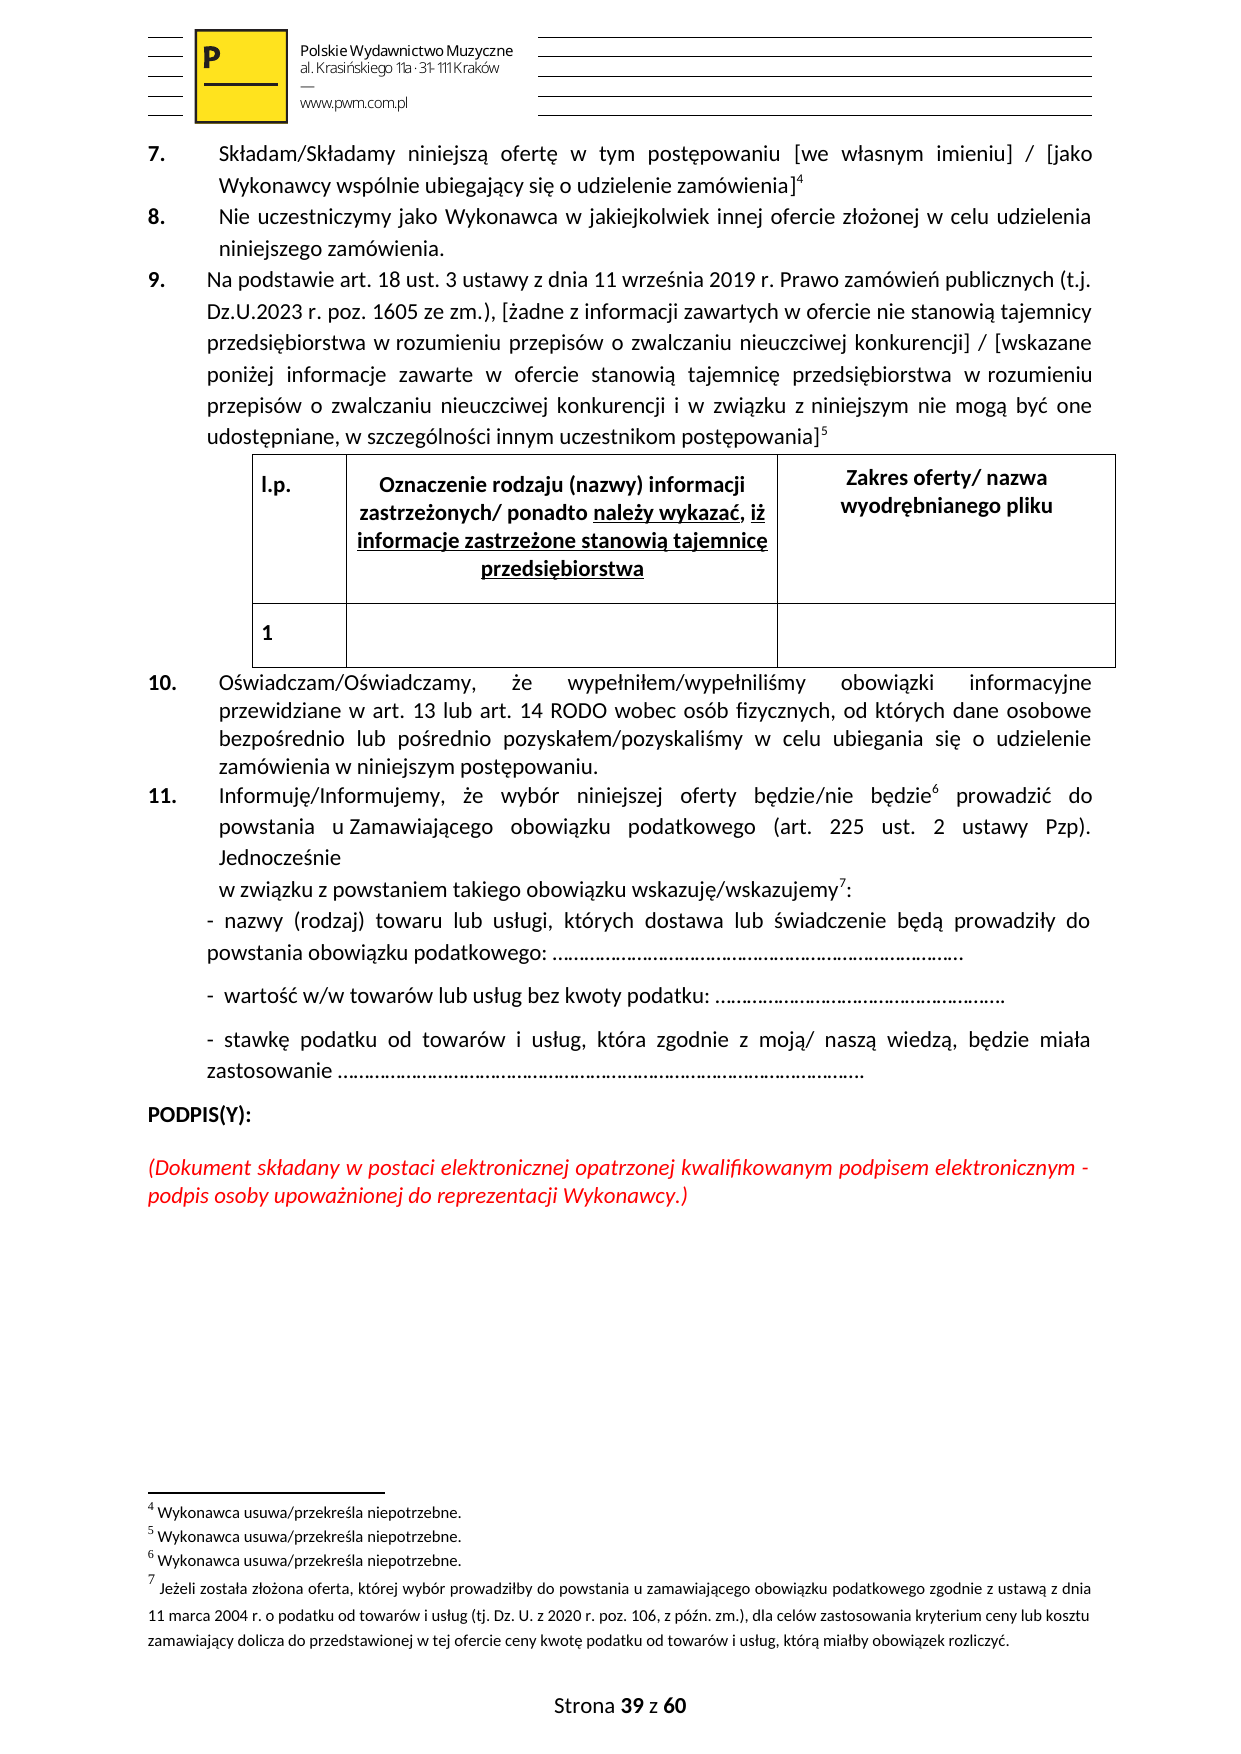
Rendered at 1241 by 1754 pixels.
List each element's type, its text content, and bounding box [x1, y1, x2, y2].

list Na podstawie art. 18 ust. 3 ustawy z dnia 11 września 2019 r. Prawo zamówień publicznych (t.j. Dz.U.2023 r. poz. 1605 ze zm.), [żadne z informacji zawartych w ofercie nie stanowią tajemnicy przedsiębiorstwa w rozumieniu przepisów o zwalczaniu nieuczciwej konkurencji] / [wskazane poniżej informacje zawarte w ofercie stanowią tajemnicę przedsiębiorstwa w rozumieniu przepisów o zwalczaniu nieuczciwej konkurencji i w związku z niniejszym nie mogą być one udostępniane, w szczególności innym uczestnikom postępowania] [148, 266, 1093, 450]
table_cell 1 [253, 604, 346, 667]
list Składam/Składamy niniejszą ofertę w tym postępowaniu [we własnym imieniu] / [jako Wykonawcy wspólnie ubiegający się o udzielenie zamówienia] [148, 139, 1093, 199]
list Oświadczam/Oświadczamy, że wypełniłem/wypełniliśmy obowiązki informacyjne przewidziane w art. 13 lub art. 14 RODO wobec osób fizycznych, od których dane osobowe bezpośrednio lub pośrednio pozyskałem/pozyskaliśmy w celu ubiegania się o udzielenie zamówienia w niniejszym postępowaniu. [148, 668, 1093, 780]
table_cell [347, 604, 777, 667]
table_header l.p. [253, 455, 346, 603]
text - nazwy (rodzaj) towaru lub usługi, których dostawa lub świadczenie będą prowadziły do powstania obowiązku podatkowego: …………………………………………………………………… [207, 907, 1093, 966]
list Informuję/Informujemy, że wybór niniejszej oferty będzie/nie będzie prowadzić do powstania u Zamawiającego obowiązku podatkowego (art. 225 ust. 2 ustawy Pzp). Jednocześnie w związku z powstaniem takiego obowiązku wskazuję/wskazujemy: [148, 781, 1093, 903]
table_header Zakres oferty/ nazwa wyodrębnianego pliku [778, 455, 1115, 603]
table_cell [778, 604, 1115, 667]
table_header Oznaczenie rodzaju (nazwy) informacji zastrzeżonych/ ponadto należy wykazać, iż informacje zastrzeżone stanowią tajemnicę przedsiębiorstwa [347, 455, 777, 603]
text (Dokument składany w postaci elektronicznej opatrzonej kwalifikowanym podpisem elektronicznym - podpis osoby upoważnionej do reprezentacji Wykonawcy.) [148, 1153, 1093, 1209]
text - wartość w/w towarów lub usług bez kwoty podatku: ………………………………………………. [207, 982, 1093, 1009]
text - stawkę podatku od towarów i usług, która zgodnie z moją/ naszą wiedzą, będzie miała zastosowanie ………………………………………………………………………………………. [207, 1025, 1093, 1084]
text PODPIS(Y): [148, 1100, 1093, 1128]
list Nie uczestniczymy jako Wykonawca w jakiejkolwiek innej ofercie złożonej w celu udzielenia niniejszego zamówienia. [148, 202, 1093, 262]
